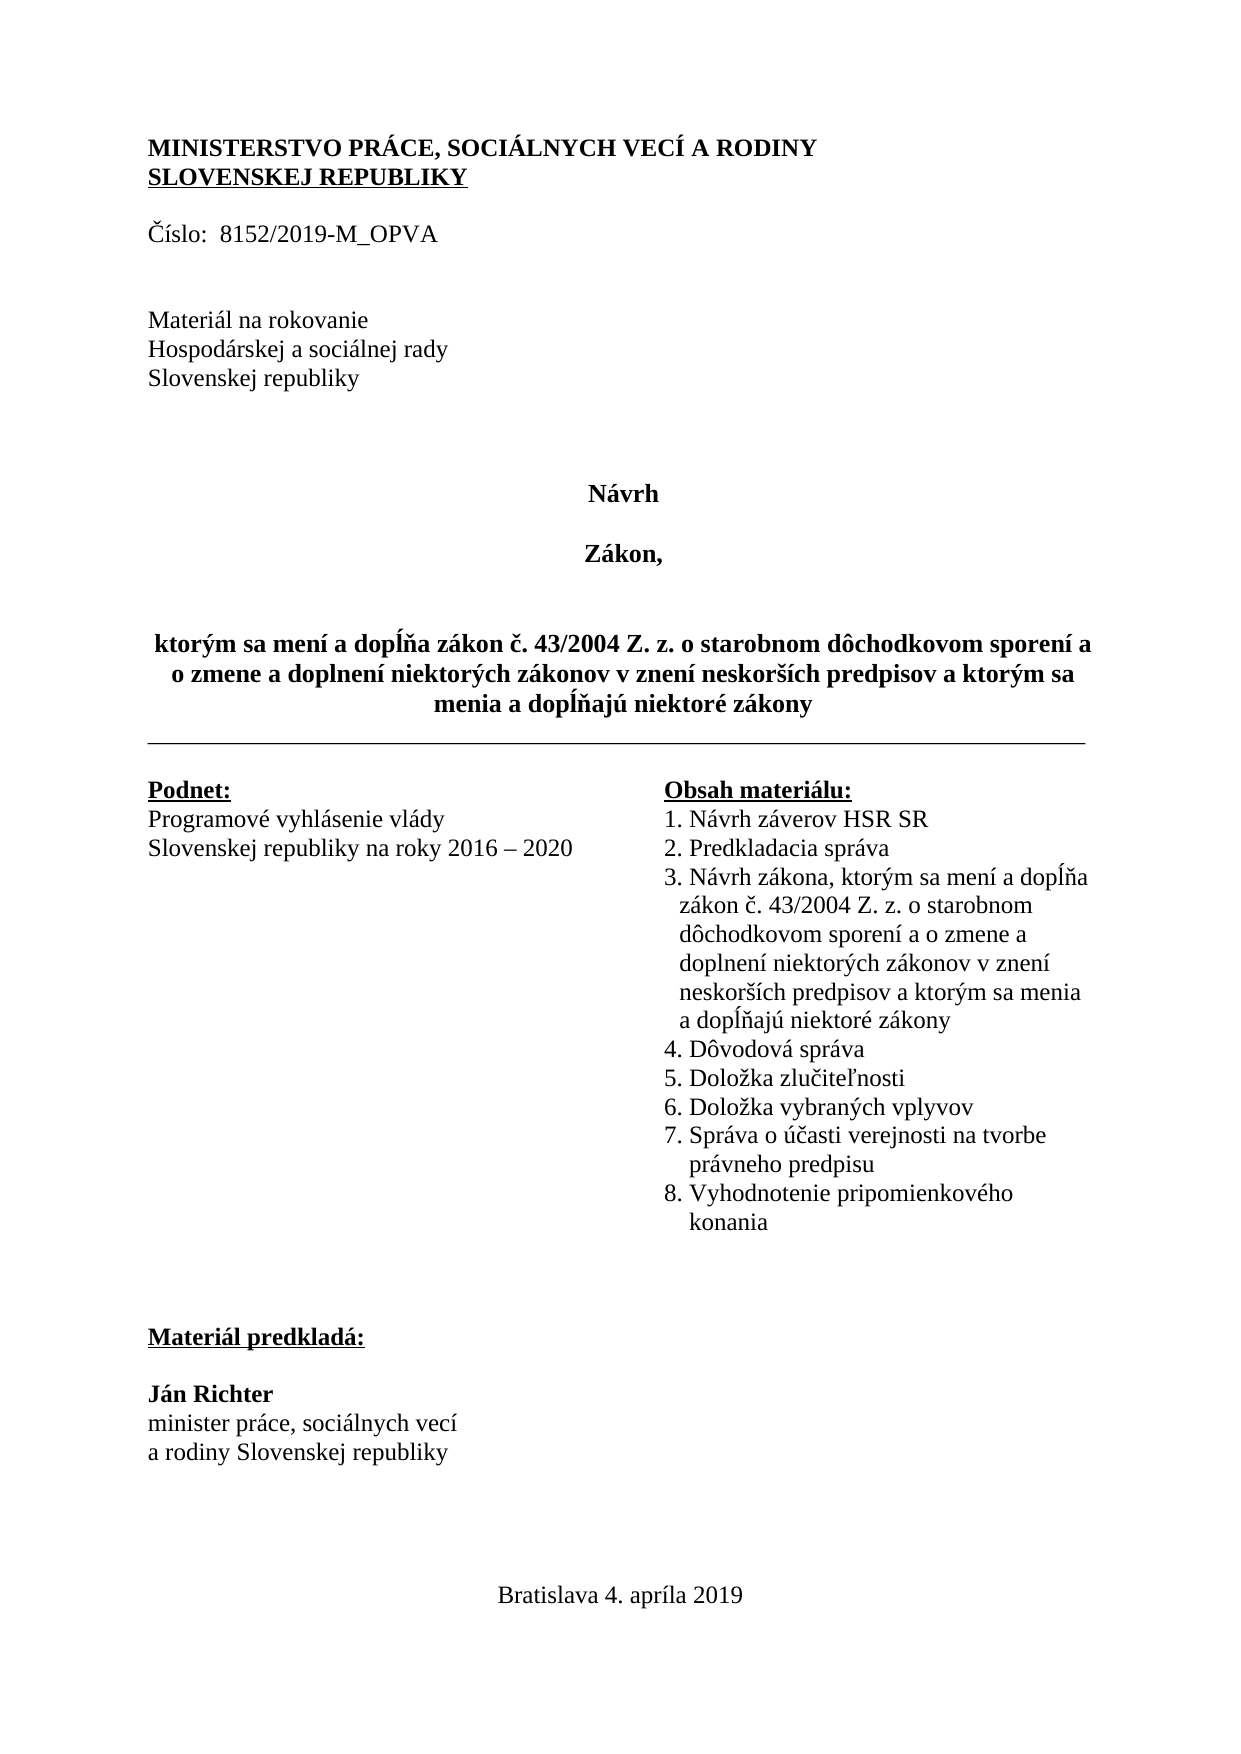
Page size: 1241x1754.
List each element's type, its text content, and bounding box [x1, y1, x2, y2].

text Programové vyhlásenie vlády 1. Návrh záverov HSR SR [148, 804, 1093, 833]
text 7. Správa o účasti verejnosti na tvorbe právneho predpisu [148, 1120, 1093, 1178]
text ___________________________________________________________________________ [148, 718, 1093, 747]
text 4. Dôvodová správa [148, 1034, 1093, 1063]
subtitle SLOVENSKEJ REPUBLIKY [148, 162, 1093, 190]
subtitle Ján Richter [148, 1379, 1093, 1408]
text Slovenskej republiky [148, 363, 1093, 392]
text 5. Doložka zlučiteľnosti [148, 1063, 1093, 1092]
text Návrh Zákon, ktorým sa mení a dopĺňa zákon č. 43/2004 Z. z. o starobnom dôchodkovom sporení a o zmene a doplnení niektorých zákonov v znení neskorších predpisov a ktorým sa menia a dopĺňajú niektoré zákony [154, 478, 1093, 718]
text Materiál predkladá: [148, 1322, 1093, 1350]
text Materiál na rokovanie [148, 305, 1093, 334]
text Hospodárskej a sociálnej rady [148, 334, 1093, 363]
text a rodiny Slovenskej republiky [148, 1437, 1093, 1465]
text minister práce, sociálnych vecí [148, 1408, 1093, 1437]
text Podnet: Obsah materiálu: [148, 775, 1093, 804]
subtitle MINISTERSTVO PRÁCE, SOCIÁLNYCH VECÍ A RODINY [148, 133, 1093, 162]
text Slovenskej republiky na roky 2016 – 2020 2. Predkladacia správa [148, 833, 1093, 862]
text Bratislava 4. apríla 2019 [148, 1580, 1093, 1609]
text 6. Doložka vybraných vplyvov [148, 1092, 1093, 1120]
text Číslo: 8152/2019-M_OPVA [148, 219, 1093, 248]
text 3. Návrh zákona, ktorým sa mení a dopĺňa zákon č. 43/2004 Z. z. o starobnom dôchodkovom sporení a o zmene a doplnení niektorých zákonov v znení neskorších predpisov a ktorým sa menia a dopĺňajú niektoré zákony [664, 862, 1093, 1034]
text 8. Vyhodnotenie pripomienkového konania [148, 1178, 1093, 1235]
